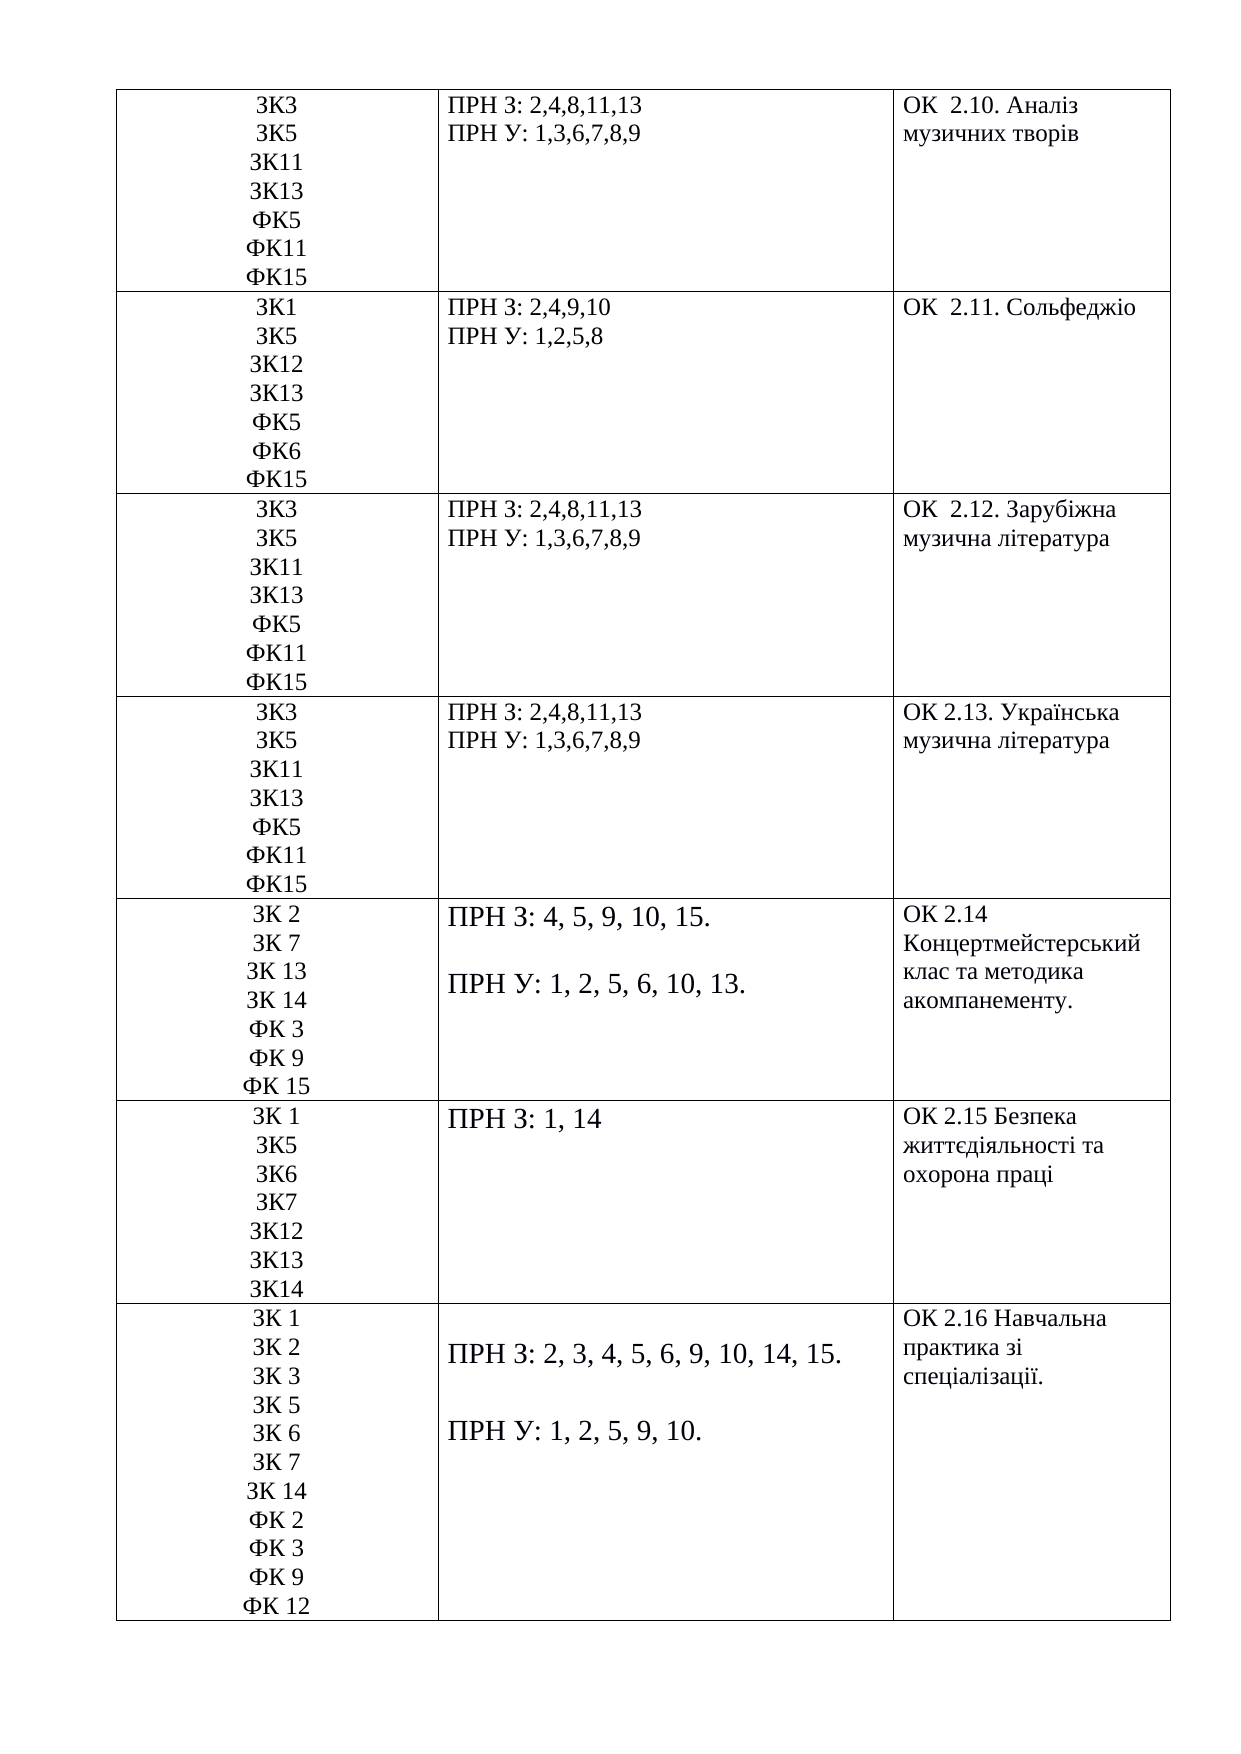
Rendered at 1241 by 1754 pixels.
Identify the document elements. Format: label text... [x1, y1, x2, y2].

table_cell ПРН З: 2,4,8,11,13 ПРН У: 1,3,6,7,8,9 [439, 90, 893, 291]
table_cell ОК 2.11. Сольфеджіо [894, 292, 1170, 493]
table_cell ОК 2.13. Українська музична література [894, 697, 1170, 898]
table_cell ПРН З: 2,4,9,10 ПРН У: 1,2,5,8 [439, 292, 893, 493]
table_cell ОК 2.14 Концертмейстерський клас та методика акомпанементу. [894, 899, 1170, 1100]
table_cell ПРН З: 4, 5, 9, 10, 15. ПРН У: 1, 2, 5, 6, 10, 13. [439, 899, 893, 1100]
table_cell ПРН З: 2,4,8,11,13 ПРН У: 1,3,6,7,8,9 [439, 697, 893, 898]
table_cell ОК 2.15 Безпека життєдіяльності та охорона праці [894, 1101, 1170, 1302]
table_cell ПРН З: 1, 14 [439, 1101, 893, 1302]
table_cell ЗК3 ЗК5 ЗК11 ЗК13 ФК5 ФК11 ФК15 [117, 90, 438, 291]
table_cell ЗК1 ЗК5 ЗК12 ЗК13 ФК5 ФК6 ФК15 [117, 292, 438, 493]
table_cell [117, 1304, 438, 1620]
table_cell ПРН З: 2,4,8,11,13 ПРН У: 1,3,6,7,8,9 [439, 494, 893, 696]
table_cell ОК 2.12. Зарубіжна музична література [894, 494, 1170, 696]
table_cell ЗК3 ЗК5 ЗК11 ЗК13 ФК5 ФК11 ФК15 [117, 697, 438, 898]
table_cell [894, 1304, 1170, 1620]
table_cell ЗК3 ЗК5 ЗК11 ЗК13 ФК5 ФК11 ФК15 [117, 494, 438, 696]
table_cell ЗК 1 ЗК5 ЗК6 ЗК7 ЗК12 ЗК13 ЗК14 [117, 1101, 438, 1302]
table_cell ЗК 2 ЗК 7 ЗК 13 ЗК 14 ФК 3 ФК 9 ФК 15 [117, 899, 438, 1100]
table_cell ОК 2.10. Аналіз музичних творів [894, 90, 1170, 291]
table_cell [439, 1304, 893, 1620]
